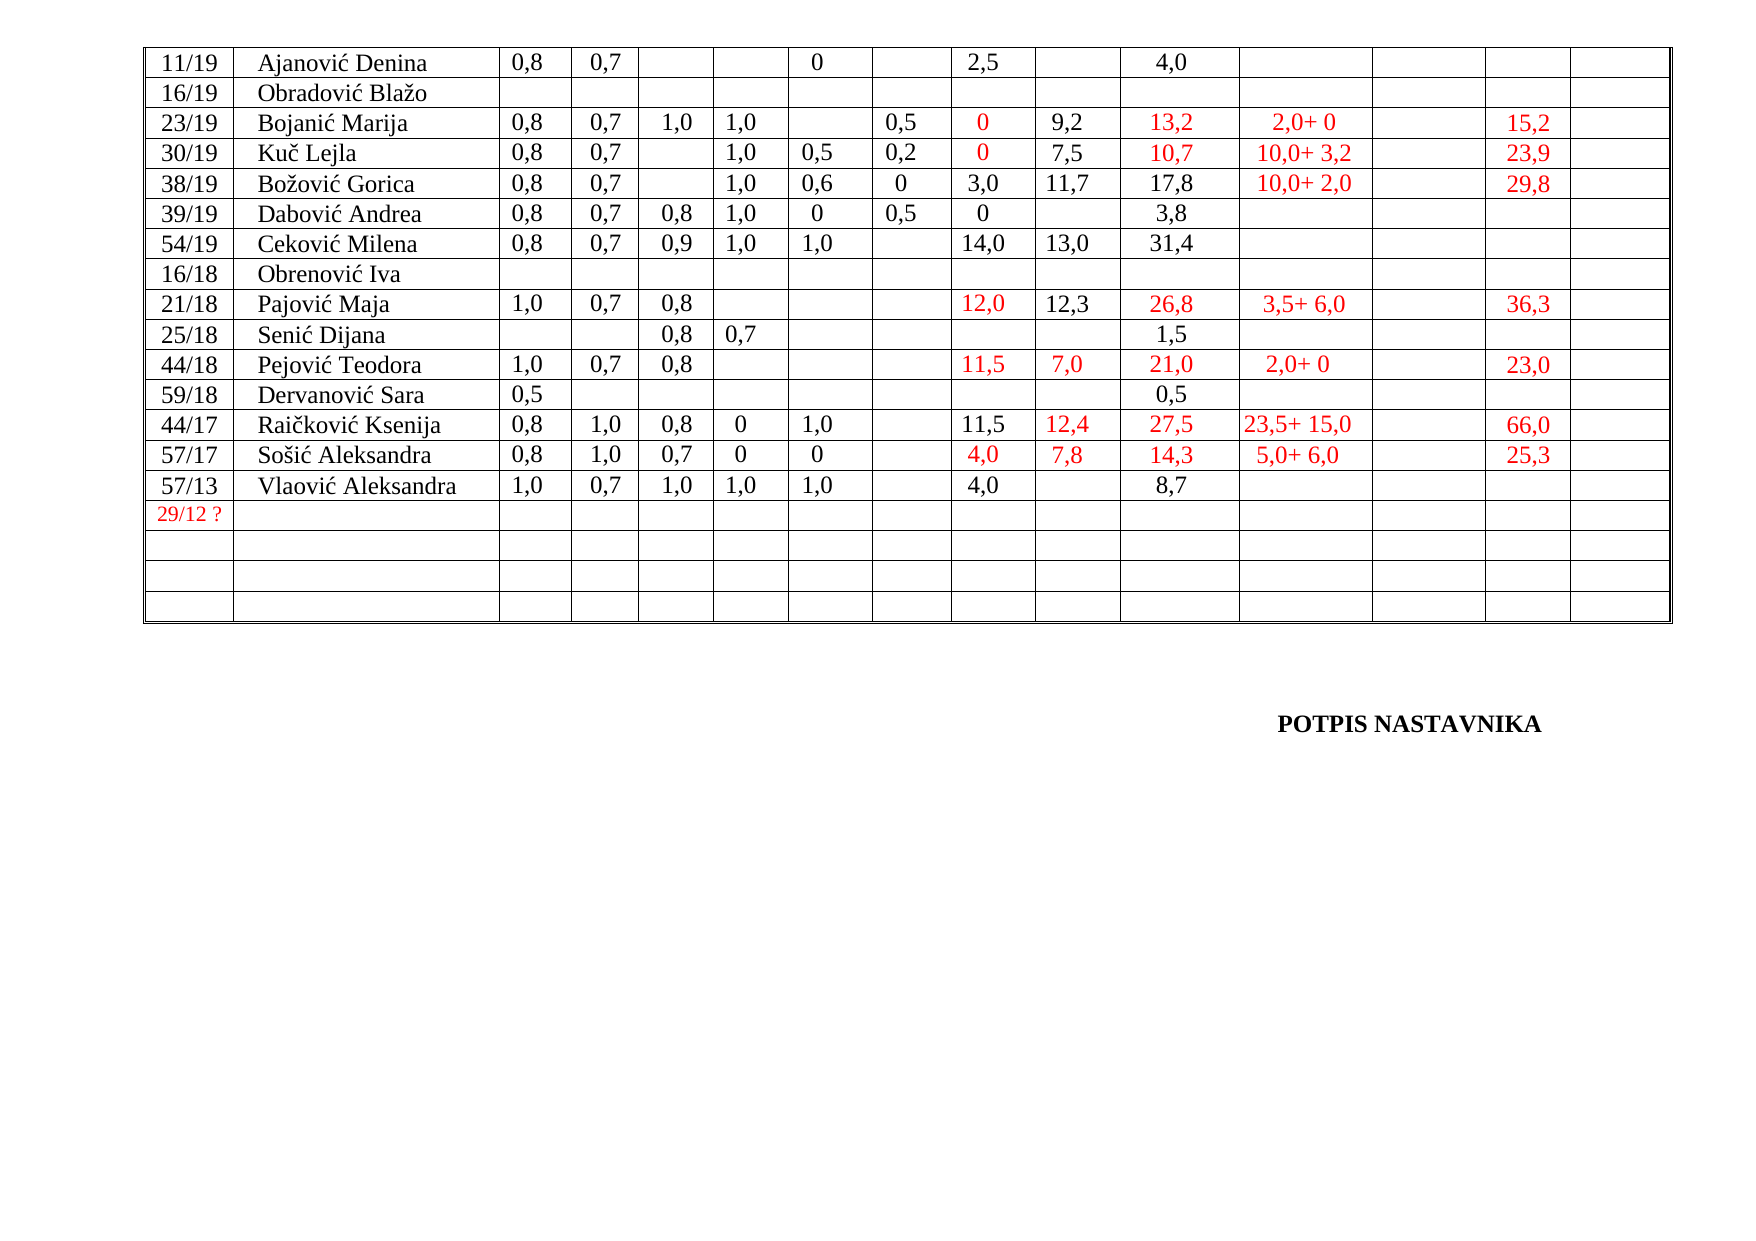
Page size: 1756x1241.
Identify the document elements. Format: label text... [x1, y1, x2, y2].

table_cell 0 [714, 410, 788, 439]
table_cell 66,0 [1486, 410, 1570, 439]
table_cell 0,9 [639, 229, 713, 258]
table_cell 0,7 [714, 320, 788, 349]
table_cell Ceković Milena [234, 229, 499, 258]
table_cell 7,0 [1036, 350, 1120, 379]
table_cell [1571, 78, 1669, 107]
table_cell [639, 139, 713, 168]
table_cell [1571, 229, 1669, 258]
table_cell 0,8 [500, 410, 571, 439]
table_cell 8,7 [1121, 471, 1239, 500]
table_cell Senić Dijana [234, 320, 499, 349]
table_cell 0 [952, 199, 1035, 228]
table_cell 0,7 [572, 350, 638, 379]
table_cell [789, 259, 872, 288]
table_cell [789, 350, 872, 379]
table_cell 21,0 [1121, 350, 1239, 379]
table_cell 57/17 [146, 441, 233, 470]
table_cell 3,5+ 6,0 [1240, 290, 1372, 319]
table_cell [1240, 592, 1372, 621]
table_cell [1036, 561, 1120, 591]
table_cell 0,7 [572, 169, 638, 198]
table_cell 23,0 [1486, 350, 1570, 379]
table_cell [1373, 501, 1485, 530]
table_cell 29,8 [1486, 169, 1570, 198]
table_cell [146, 561, 233, 591]
table_cell 1,0 [500, 290, 571, 319]
table_cell [952, 78, 1035, 107]
table_cell [714, 290, 788, 319]
table_cell 0,7 [572, 229, 638, 258]
table_cell 14,3 [1121, 441, 1239, 470]
table_cell [1486, 471, 1570, 500]
table_cell 0,8 [500, 139, 571, 168]
table_cell [234, 592, 499, 621]
table_cell Obradović Blažo [234, 78, 499, 107]
table_cell 12,0 [952, 290, 1035, 319]
table_cell [789, 320, 872, 349]
table_cell [1121, 561, 1239, 591]
table_cell [1121, 78, 1239, 107]
table_cell 1,0 [714, 229, 788, 258]
table_cell 2,0+ 0 [1240, 350, 1372, 379]
table_cell [1373, 290, 1485, 319]
table_cell [1571, 561, 1669, 591]
table_cell Raičković Ksenija [234, 410, 499, 439]
table_cell [1373, 169, 1485, 198]
table_cell [572, 320, 638, 349]
table_cell [639, 169, 713, 198]
table_cell 21/18 [146, 290, 233, 319]
table_cell [500, 592, 571, 621]
table_cell [714, 380, 788, 409]
table_cell 0,8 [639, 290, 713, 319]
table_cell 0 [789, 199, 872, 228]
table_header [1571, 48, 1669, 77]
table_cell 1,0 [639, 471, 713, 500]
table_cell Dabović Andrea [234, 199, 499, 228]
table_cell [572, 501, 638, 530]
table_cell Obrenović Iva [234, 259, 499, 288]
table_cell [873, 410, 951, 439]
table_header [639, 48, 713, 77]
table_cell 0,8 [639, 320, 713, 349]
table_cell 0 [789, 441, 872, 470]
table_cell 16/19 [146, 78, 233, 107]
table_cell 0,7 [572, 199, 638, 228]
table_cell 3,8 [1121, 199, 1239, 228]
table_cell [1571, 471, 1669, 500]
table_cell [873, 320, 951, 349]
table_cell 44/18 [146, 350, 233, 379]
table_cell [1036, 531, 1120, 560]
table_header Ajanović Denina [234, 48, 499, 77]
table_cell 1,0 [714, 108, 788, 137]
table_cell 0,8 [639, 199, 713, 228]
table_cell 0,7 [572, 108, 638, 137]
table_cell [1121, 531, 1239, 560]
table_cell [234, 501, 499, 530]
table_cell 39/19 [146, 199, 233, 228]
table_cell 44/17 [146, 410, 233, 439]
table_cell 23,5+ 15,0 [1240, 410, 1372, 439]
table_cell [146, 592, 233, 621]
table_cell [639, 380, 713, 409]
table_cell [1240, 531, 1372, 560]
table_cell [1486, 199, 1570, 228]
table_cell [714, 592, 788, 621]
table_cell 23/19 [146, 108, 233, 137]
table_cell [1486, 380, 1570, 409]
table_cell [1373, 199, 1485, 228]
table_header 0,7 [572, 48, 638, 77]
table_cell 13,2 [1121, 108, 1239, 137]
table_cell [1486, 561, 1570, 591]
table_cell [1036, 78, 1120, 107]
table_cell 0,5 [1121, 380, 1239, 409]
table_cell [1240, 199, 1372, 228]
table_cell 57/13 [146, 471, 233, 500]
table_cell [1373, 108, 1485, 137]
table_cell [1373, 259, 1485, 288]
table_cell 5,0+ 6,0 [1240, 441, 1372, 470]
table_cell [1571, 531, 1669, 560]
table_cell [1571, 592, 1669, 621]
table_cell 17,8 [1121, 169, 1239, 198]
table_cell [500, 78, 571, 107]
table_cell [873, 592, 951, 621]
table_cell [1121, 259, 1239, 288]
table_cell [1571, 290, 1669, 319]
table_cell [1036, 199, 1120, 228]
table_cell [572, 380, 638, 409]
table_cell [873, 471, 951, 500]
table_cell Bojanić Marija [234, 108, 499, 137]
table_cell 1,0 [789, 471, 872, 500]
table_cell [1486, 531, 1570, 560]
table_cell [500, 531, 571, 560]
table_cell [1373, 561, 1485, 591]
table_cell [873, 380, 951, 409]
table_header [873, 48, 951, 77]
text POTPIS NASTAVNIKA [135, 709, 1673, 738]
table_cell [500, 501, 571, 530]
table_cell 38/19 [146, 169, 233, 198]
table_cell 0,7 [572, 471, 638, 500]
table_cell [639, 259, 713, 288]
table_header [1036, 48, 1120, 77]
table_cell [952, 592, 1035, 621]
table_cell 1,0 [500, 471, 571, 500]
table_cell [1240, 229, 1372, 258]
table_cell [873, 290, 951, 319]
table_cell 10,0+ 3,2 [1240, 139, 1372, 168]
table_cell [789, 531, 872, 560]
table_cell [639, 501, 713, 530]
table_cell [714, 259, 788, 288]
table_header 4,0 [1121, 48, 1239, 77]
table_cell [873, 531, 951, 560]
table_cell 36,3 [1486, 290, 1570, 319]
table_cell 0,5 [500, 380, 571, 409]
table_cell 2,0+ 0 [1240, 108, 1372, 137]
table_cell [952, 320, 1035, 349]
table_cell [1571, 380, 1669, 409]
table_cell 0,7 [639, 441, 713, 470]
table_cell [1121, 592, 1239, 621]
table_header 0 [789, 48, 872, 77]
table_cell [1486, 501, 1570, 530]
table_cell [234, 561, 499, 591]
table_cell 23,9 [1486, 139, 1570, 168]
table_cell [1486, 592, 1570, 621]
table_cell [1486, 78, 1570, 107]
table_cell 4,0 [952, 471, 1035, 500]
table_cell Sošić Aleksandra [234, 441, 499, 470]
table_cell [873, 561, 951, 591]
table_cell [1240, 380, 1372, 409]
table_cell 1,5 [1121, 320, 1239, 349]
table_cell [789, 290, 872, 319]
table_cell 11,5 [952, 410, 1035, 439]
table_cell 29/12 ? [146, 501, 233, 530]
table_cell 1,0 [714, 471, 788, 500]
table_cell 7,5 [1036, 139, 1120, 168]
table_cell 1,0 [572, 441, 638, 470]
table_cell [1571, 139, 1669, 168]
table_cell 0 [952, 139, 1035, 168]
table_cell [873, 259, 951, 288]
table_cell [1240, 78, 1372, 107]
table_cell [572, 531, 638, 560]
table_cell [146, 531, 233, 560]
table_header [1240, 48, 1372, 77]
table_cell Pajović Maja [234, 290, 499, 319]
table_cell 0,2 [873, 139, 951, 168]
table_cell 7,8 [1036, 441, 1120, 470]
table_cell [952, 501, 1035, 530]
table_cell [1486, 229, 1570, 258]
table_cell [1373, 229, 1485, 258]
table_cell [873, 350, 951, 379]
table_cell 0 [714, 441, 788, 470]
table_cell 54/19 [146, 229, 233, 258]
table_cell [952, 531, 1035, 560]
table_cell [1373, 350, 1485, 379]
table_cell [1571, 259, 1669, 288]
table_cell 12,3 [1036, 290, 1120, 319]
table_cell [789, 108, 872, 137]
table_cell [1373, 471, 1485, 500]
table_cell [1036, 380, 1120, 409]
table_cell 10,0+ 2,0 [1240, 169, 1372, 198]
table_cell [1373, 410, 1485, 439]
table_cell 0,5 [873, 108, 951, 137]
table_cell Dervanović Sara [234, 380, 499, 409]
table_cell 0,8 [639, 350, 713, 379]
table_cell 30/19 [146, 139, 233, 168]
table_cell [789, 380, 872, 409]
table_cell 1,0 [714, 169, 788, 198]
table_cell [500, 561, 571, 591]
table_cell [952, 380, 1035, 409]
table_cell 0,7 [572, 290, 638, 319]
table_cell Božović Gorica [234, 169, 499, 198]
table_cell [873, 229, 951, 258]
table_cell 59/18 [146, 380, 233, 409]
table_cell [873, 501, 951, 530]
table_cell [789, 78, 872, 107]
table_cell [714, 501, 788, 530]
table_cell [1036, 471, 1120, 500]
table_cell [1240, 471, 1372, 500]
table_cell 1,0 [572, 410, 638, 439]
table_cell 4,0 [952, 441, 1035, 470]
table_cell [639, 531, 713, 560]
table_cell [1571, 108, 1669, 137]
table_cell 9,2 [1036, 108, 1120, 137]
table_cell [714, 531, 788, 560]
table_cell [1571, 501, 1669, 530]
table_cell 0 [952, 108, 1035, 137]
table_cell 0,8 [500, 229, 571, 258]
table_cell [1571, 320, 1669, 349]
table_cell [1373, 531, 1485, 560]
table_cell 1,0 [639, 108, 713, 137]
table_cell [1571, 441, 1669, 470]
table_cell [500, 259, 571, 288]
table_cell [1240, 259, 1372, 288]
table_cell [789, 501, 872, 530]
table_cell 26,8 [1121, 290, 1239, 319]
table_cell [1036, 592, 1120, 621]
table_cell 27,5 [1121, 410, 1239, 439]
table_cell 0,7 [572, 139, 638, 168]
table_header 0,8 [500, 48, 571, 77]
table_cell [1373, 320, 1485, 349]
table_cell 11,7 [1036, 169, 1120, 198]
table_cell Kuč Lejla [234, 139, 499, 168]
table_cell [572, 592, 638, 621]
table_cell 25,3 [1486, 441, 1570, 470]
table_cell [1373, 592, 1485, 621]
table_cell [714, 350, 788, 379]
table_cell [1036, 259, 1120, 288]
table_cell 15,2 [1486, 108, 1570, 137]
table_cell 0,8 [500, 199, 571, 228]
table_cell 1,0 [789, 229, 872, 258]
table_cell [572, 561, 638, 591]
table_cell [234, 531, 499, 560]
table_cell [1036, 320, 1120, 349]
table_header [714, 48, 788, 77]
table_cell 1,0 [500, 350, 571, 379]
table_header [1486, 48, 1570, 77]
table_cell [1373, 441, 1485, 470]
table_cell [1240, 320, 1372, 349]
table_cell [1571, 199, 1669, 228]
table_cell 0,8 [500, 441, 571, 470]
table_cell [500, 320, 571, 349]
table_cell [952, 561, 1035, 591]
table_cell [572, 259, 638, 288]
table_cell [1571, 410, 1669, 439]
table_cell [639, 592, 713, 621]
table_header 2,5 [952, 48, 1035, 77]
table_cell [789, 561, 872, 591]
table_cell [789, 592, 872, 621]
table_cell [952, 259, 1035, 288]
table_cell 0,8 [500, 108, 571, 137]
table_cell 1,0 [714, 199, 788, 228]
table_cell 31,4 [1121, 229, 1239, 258]
table_cell Pejović Teodora [234, 350, 499, 379]
table_cell [639, 78, 713, 107]
table_cell [1240, 501, 1372, 530]
table_cell [714, 78, 788, 107]
table_cell [714, 561, 788, 591]
table_cell 0,5 [873, 199, 951, 228]
table_cell [1486, 320, 1570, 349]
table_header 11/19 [146, 48, 233, 77]
table_cell 12,4 [1036, 410, 1120, 439]
table_cell 1,0 [789, 410, 872, 439]
table_cell [639, 561, 713, 591]
table_cell 14,0 [952, 229, 1035, 258]
table_cell [1240, 561, 1372, 591]
table_cell 0,8 [639, 410, 713, 439]
table_cell 16/18 [146, 259, 233, 288]
table_cell 1,0 [714, 139, 788, 168]
table_cell [1373, 380, 1485, 409]
table_cell [1571, 169, 1669, 198]
table_header [1373, 48, 1485, 77]
table_cell [572, 78, 638, 107]
table_cell [1486, 259, 1570, 288]
table_cell [1121, 501, 1239, 530]
table_cell Vlaović Aleksandra [234, 471, 499, 500]
table_cell [873, 78, 951, 107]
table_cell 0 [873, 169, 951, 198]
table_cell [1571, 350, 1669, 379]
table_cell 3,0 [952, 169, 1035, 198]
table_cell 10,7 [1121, 139, 1239, 168]
table_cell 0,8 [500, 169, 571, 198]
table_cell 25/18 [146, 320, 233, 349]
table_cell 13,0 [1036, 229, 1120, 258]
table_cell 11,5 [952, 350, 1035, 379]
table_cell [1373, 139, 1485, 168]
table_cell 0,6 [789, 169, 872, 198]
table_cell [1036, 501, 1120, 530]
table_cell [873, 441, 951, 470]
table_cell [1373, 78, 1485, 107]
table_cell 0,5 [789, 139, 872, 168]
